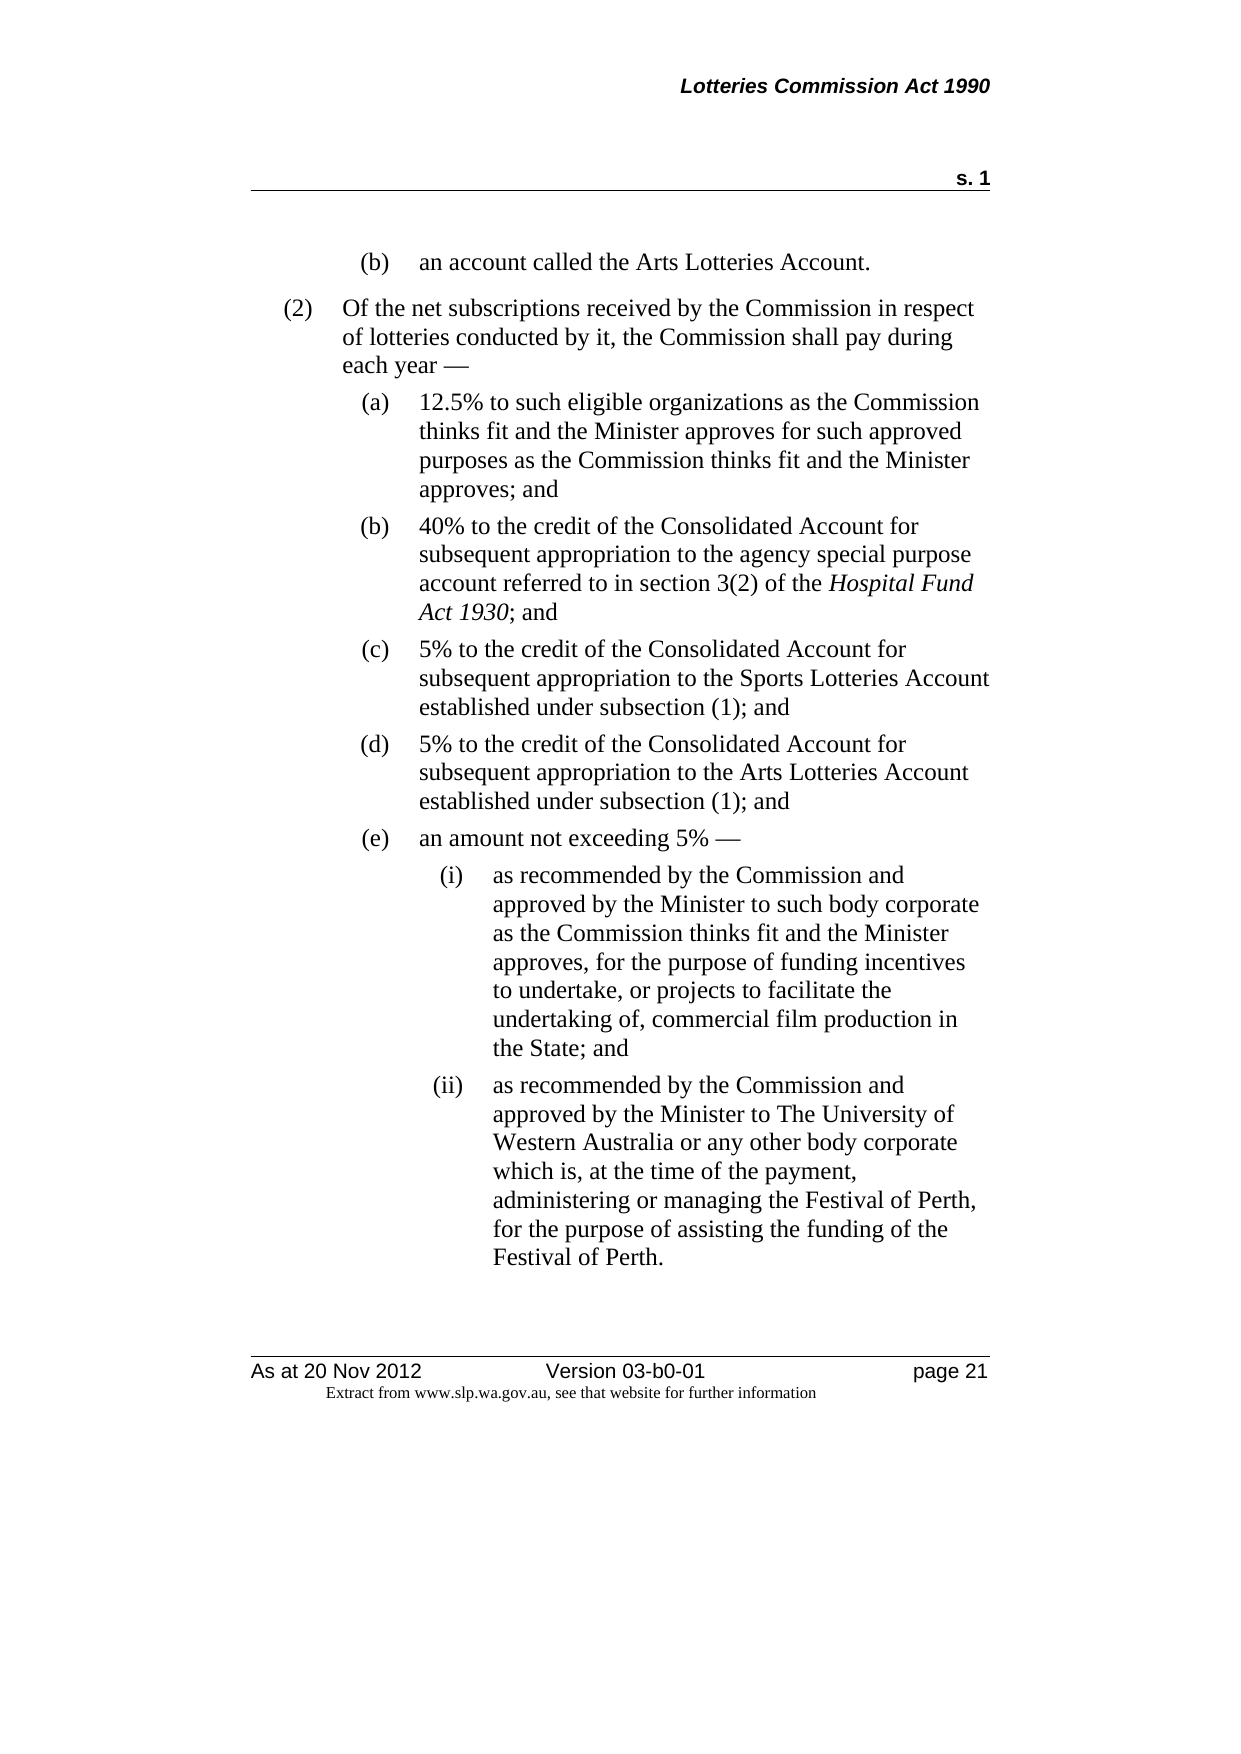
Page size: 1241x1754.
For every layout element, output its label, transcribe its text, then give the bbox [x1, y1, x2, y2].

text (ii) as recommended by the Commission and approved by the Minister to The University of Western Australia or any other body corporate which is, at the time of the payment, administering or managing the Festival of Perth, for the purpose of assisting the funding of the Festival of Perth. [251, 1070, 990, 1271]
text (c) 5% to the credit of the Consolidated Account for subsequent appropriation to the Sports Lotteries Account established under subsection (1); and [251, 634, 990, 720]
text (i) as recommended by the Commission and approved by the Minister to such body corporate as the Commission thinks fit and the Minister approves, for the purpose of funding incentives to undertake, or projects to facilitate the undertaking of, commercial film production in the State; and [251, 860, 990, 1062]
text (e) an amount not exceeding 5% — [251, 823, 990, 852]
text (a) 12.5% to such eligible organizations as the Commission thinks fit and the Minister approves for such approved purposes as the Commission thinks fit and the Minister approves; and [251, 387, 990, 502]
text (b) an account called the Arts Lotteries Account. [251, 247, 990, 276]
text (b) 40% to the credit of the Consolidated Account for subsequent appropriation to the agency special purpose account referred to in section 3(2) of the Hospital Fund Act 1930; and [251, 511, 990, 626]
text (d) 5% to the credit of the Consolidated Account for subsequent appropriation to the Arts Lotteries Account established under subsection (1); and [251, 729, 990, 815]
text (2) Of the net subscriptions received by the Commission in respect of lotteries conducted by it, the Commission shall pay during each year — [251, 293, 990, 379]
